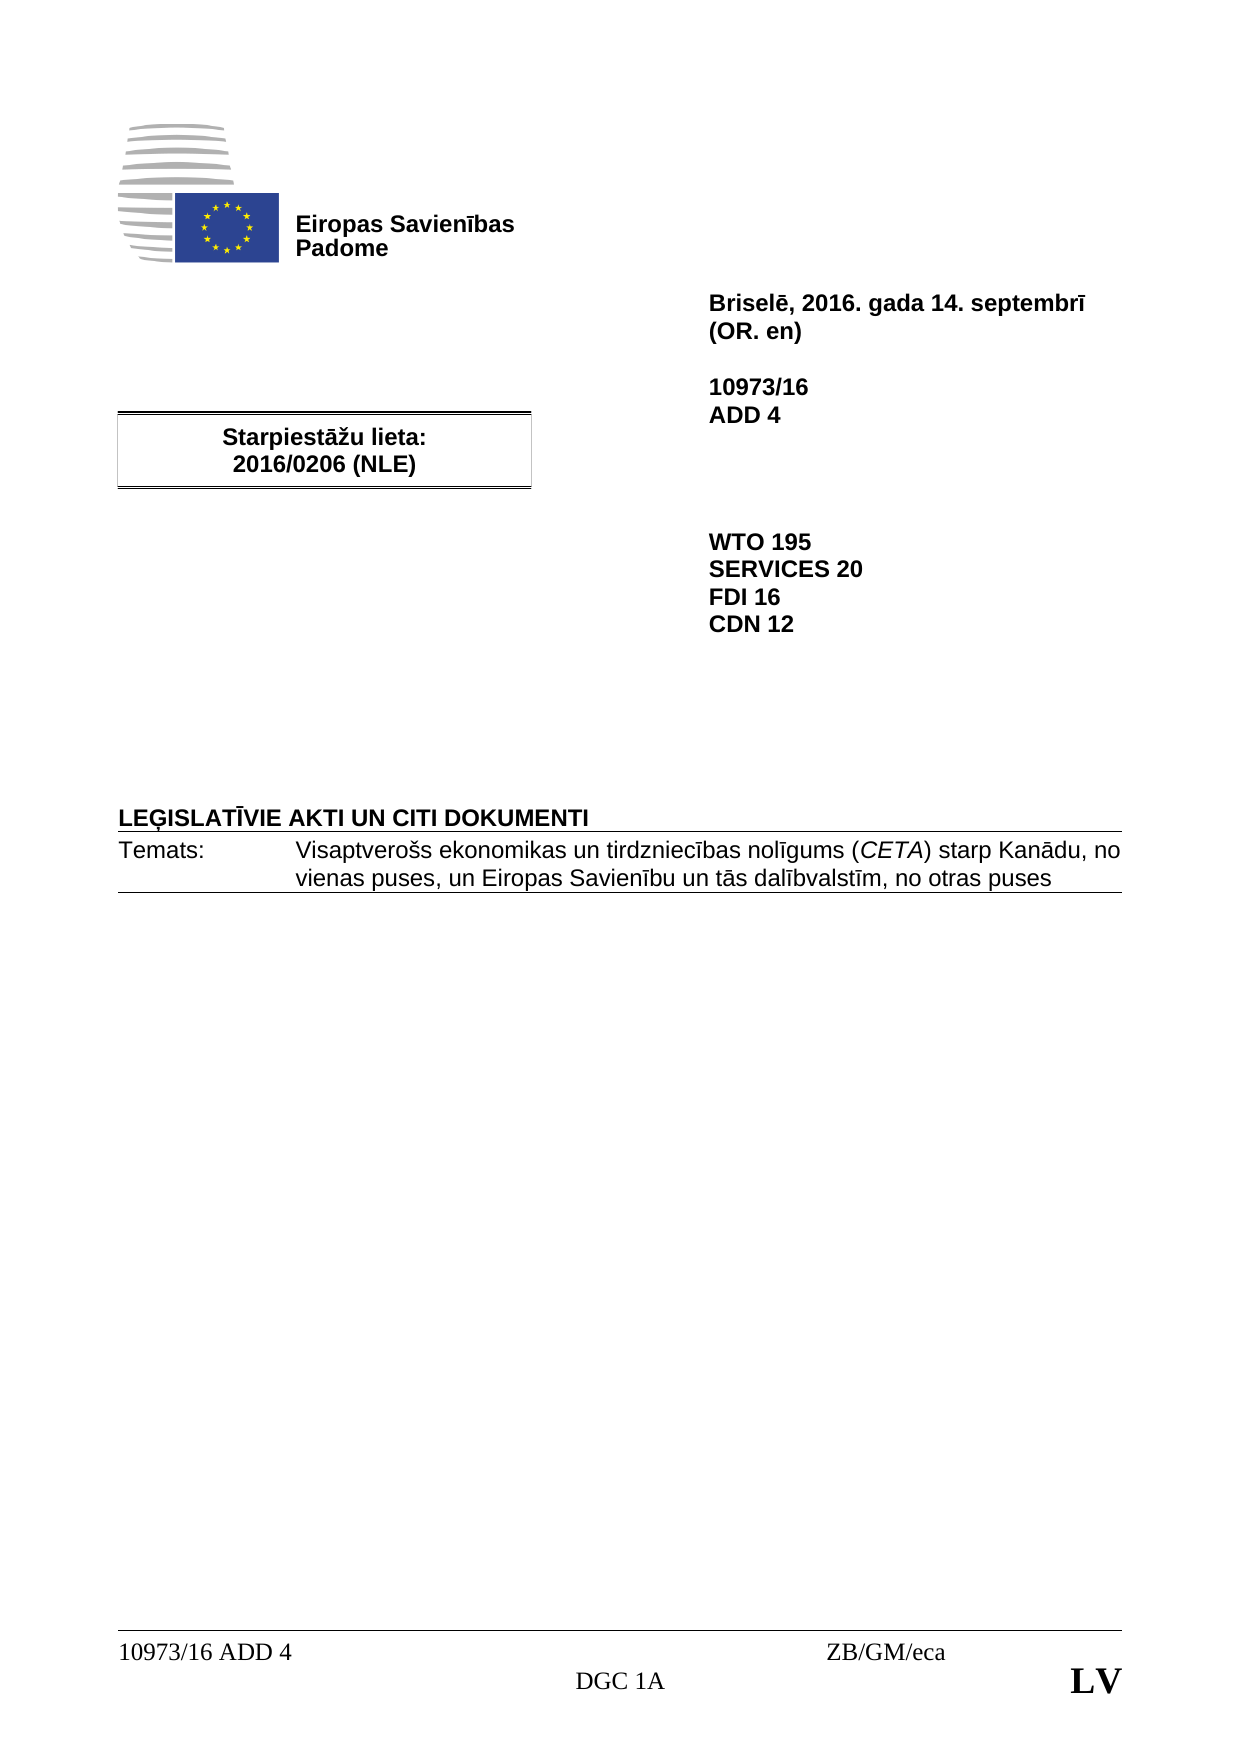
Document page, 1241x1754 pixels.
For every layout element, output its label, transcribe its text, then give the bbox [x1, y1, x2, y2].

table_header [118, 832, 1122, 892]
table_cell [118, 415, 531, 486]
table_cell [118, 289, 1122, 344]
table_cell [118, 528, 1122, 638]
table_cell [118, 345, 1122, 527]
picture [117, 124, 296, 271]
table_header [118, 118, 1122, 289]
text LEĢISLATĪVIE AKTI UN CITI DOKUMENTI [118, 803, 1122, 831]
